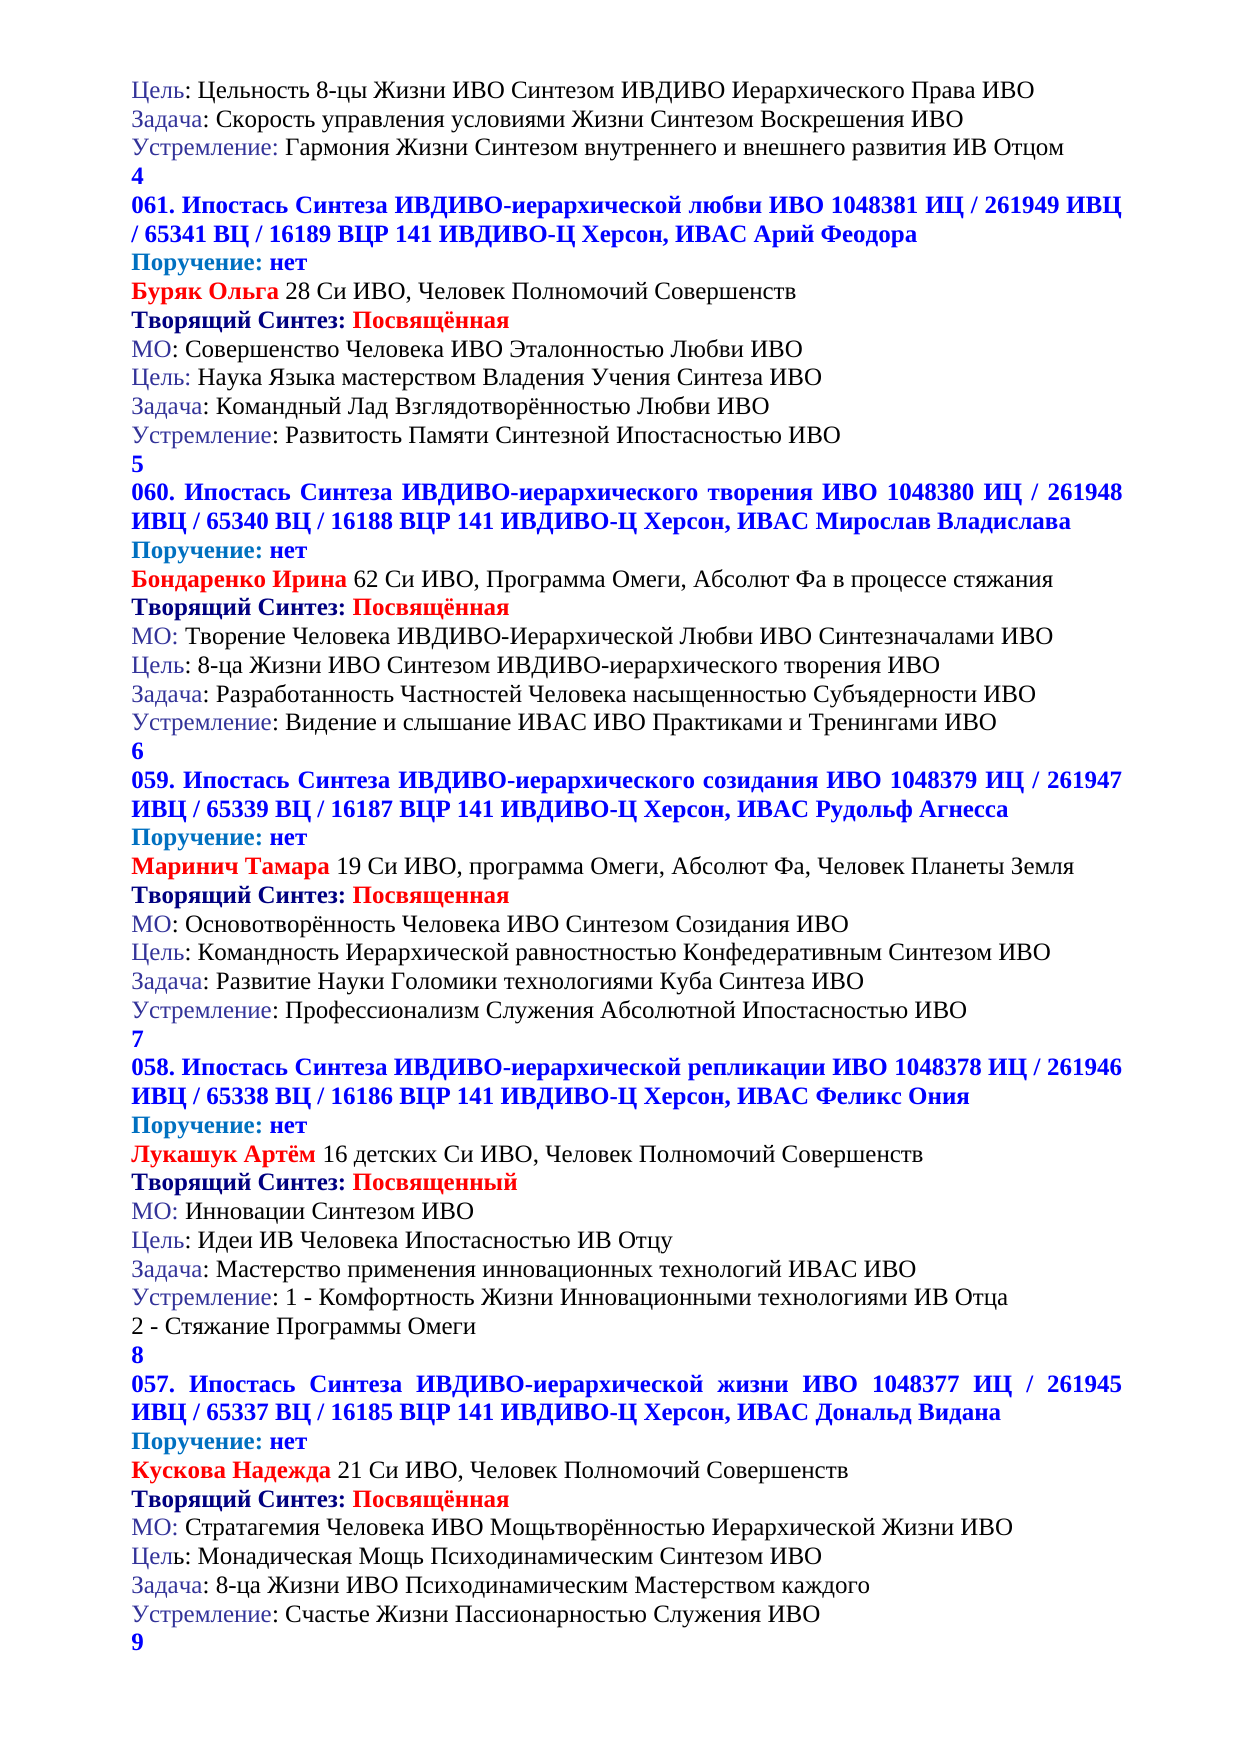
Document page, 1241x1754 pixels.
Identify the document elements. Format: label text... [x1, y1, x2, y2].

text Творящий Синтез: Посвящённая [131, 1484, 1123, 1512]
text МО: Стратагемия Человека ИВО Мощьтворённостью Иерархической Жизни ИВО [131, 1512, 1123, 1541]
text 8 [131, 1340, 1123, 1369]
text 5 [131, 449, 1123, 477]
text Поручение: нет [131, 535, 1123, 564]
text Творящий Синтез: Посвященная [131, 880, 1123, 909]
text Устремление: Профессионализм Служения Абсолютной Ипостасностью ИВО [131, 995, 1123, 1024]
text Устремление: Счастье Жизни Пассионарностью Служения ИВО [131, 1599, 1123, 1627]
text Устремление: Развитость Памяти Синтезной Ипостасностью ИВО [131, 420, 1123, 449]
text Цель: Идеи ИВ Человека Ипостасностью ИВ Отцу [131, 1225, 1123, 1254]
text Поручение: нет [131, 1426, 1123, 1455]
text Задача: Скорость управления условиями Жизни Синтезом Воскрешения ИВО [131, 104, 1123, 132]
text Творящий Синтез: Посвященный [131, 1167, 1123, 1196]
text Творящий Синтез: Посвящённая [131, 305, 1123, 334]
text Цель: Монадическая Мощь Психодинамическим Синтезом ИВО [131, 1541, 1123, 1570]
text МО: Инновации Синтезом ИВО [131, 1196, 1123, 1225]
text Поручение: нет [131, 247, 1123, 276]
text Задача: 8-ца Жизни ИВО Психодинамическим Мастерством каждого [131, 1570, 1123, 1599]
text Поручение: нет [131, 822, 1123, 851]
text 061. Ипостась Синтеза ИВДИВО-иерархической любви ИВО 1048381 ИЦ / 261949 ИВЦ / 65341 ВЦ / 16189 ВЦР 141 ИВДИВО-Ц Херсон, ИВАС Арий Феодора [131, 190, 1123, 247]
text МО: Совершенство Человека ИВО Эталонностью Любви ИВО [131, 334, 1123, 362]
text Задача: Мастерство применения инновационных технологий ИВАС ИВО [131, 1254, 1123, 1282]
text Цель: Командность Иерархической равностностью Конфедеративным Синтезом ИВО [131, 937, 1123, 966]
text 060. Ипостась Синтеза ИВДИВО-иерархического творения ИВО 1048380 ИЦ / 261948 ИВЦ / 65340 ВЦ / 16188 ВЦР 141 ИВДИВО-Ц Херсон, ИВАС Мирослав Владислава [131, 477, 1123, 535]
text 4 [131, 161, 1123, 190]
text 9 [131, 1627, 1123, 1656]
text Лукашук Артём 16 детских Си ИВО, Человек Полномочий Совершенств [131, 1139, 1123, 1167]
text Маринич Тамара 19 Си ИВО, программа Омеги, Абсолют Фа, Человек Планеты Земля [131, 851, 1123, 880]
text МО: Основотворённость Человека ИВО Синтезом Созидания ИВО [131, 909, 1123, 937]
text 058. Ипостась Синтеза ИВДИВО-иерархической репликации ИВО 1048378 ИЦ / 261946 ИВЦ / 65338 ВЦ / 16186 ВЦР 141 ИВДИВО-Ц Херсон, ИВАС Феликс Ония [131, 1052, 1123, 1110]
text Задача: Развитие Науки Голомики технологиями Куба Синтеза ИВО [131, 966, 1123, 995]
text Бондаренко Ирина 62 Си ИВО, Программа Омеги, Абсолют Фа в процессе стяжания [131, 564, 1123, 592]
text 059. Ипостась Синтеза ИВДИВО-иерархического созидания ИВО 1048379 ИЦ / 261947 ИВЦ / 65339 ВЦ / 16187 ВЦР 141 ИВДИВО-Ц Херсон, ИВАС Рудольф Агнесса [131, 765, 1123, 822]
text Устремление: Видение и слышание ИВАС ИВО Практиками и Тренингами ИВО [131, 707, 1123, 736]
text 7 [131, 1024, 1123, 1052]
text Устремление: 1 - Комфортность Жизни Инновационными технологиями ИВ Отца [131, 1282, 1123, 1311]
text Цель: Цельность 8-цы Жизни ИВО Синтезом ИВДИВО Иерархического Права ИВО [131, 75, 1123, 104]
text Буряк Ольга 28 Си ИВО, Человек Полномочий Совершенств [131, 276, 1123, 305]
text Задача: Разработанность Частностей Человека насыщенностью Субъядерности ИВО [131, 679, 1123, 707]
text Задача: Командный Лад Взглядотворённостью Любви ИВО [131, 391, 1123, 420]
text 2 - Стяжание Программы Омеги [131, 1311, 1123, 1340]
text Творящий Синтез: Посвящённая [131, 592, 1123, 621]
text Цель: 8-ца Жизни ИВО Синтезом ИВДИВО-иерархического творения ИВО [131, 650, 1123, 679]
text МО: Творение Человека ИВДИВО-Иерархической Любви ИВО Синтезначалами ИВО [131, 621, 1123, 650]
text Поручение: нет [131, 1110, 1123, 1139]
text 057. Ипостась Синтеза ИВДИВО-иерархической жизни ИВО 1048377 ИЦ / 261945 ИВЦ / 65337 ВЦ / 16185 ВЦР 141 ИВДИВО-Ц Херсон, ИВАС Дональд Видана [131, 1369, 1123, 1426]
text 6 [131, 736, 1123, 765]
text Цель: Наука Языка мастерством Владения Учения Синтеза ИВО [131, 362, 1123, 391]
text Кускова Надежда 21 Си ИВО, Человек Полномочий Совершенств [131, 1455, 1123, 1484]
text Устремление: Гармония Жизни Синтезом внутреннего и внешнего развития ИВ Отцом [131, 132, 1123, 161]
